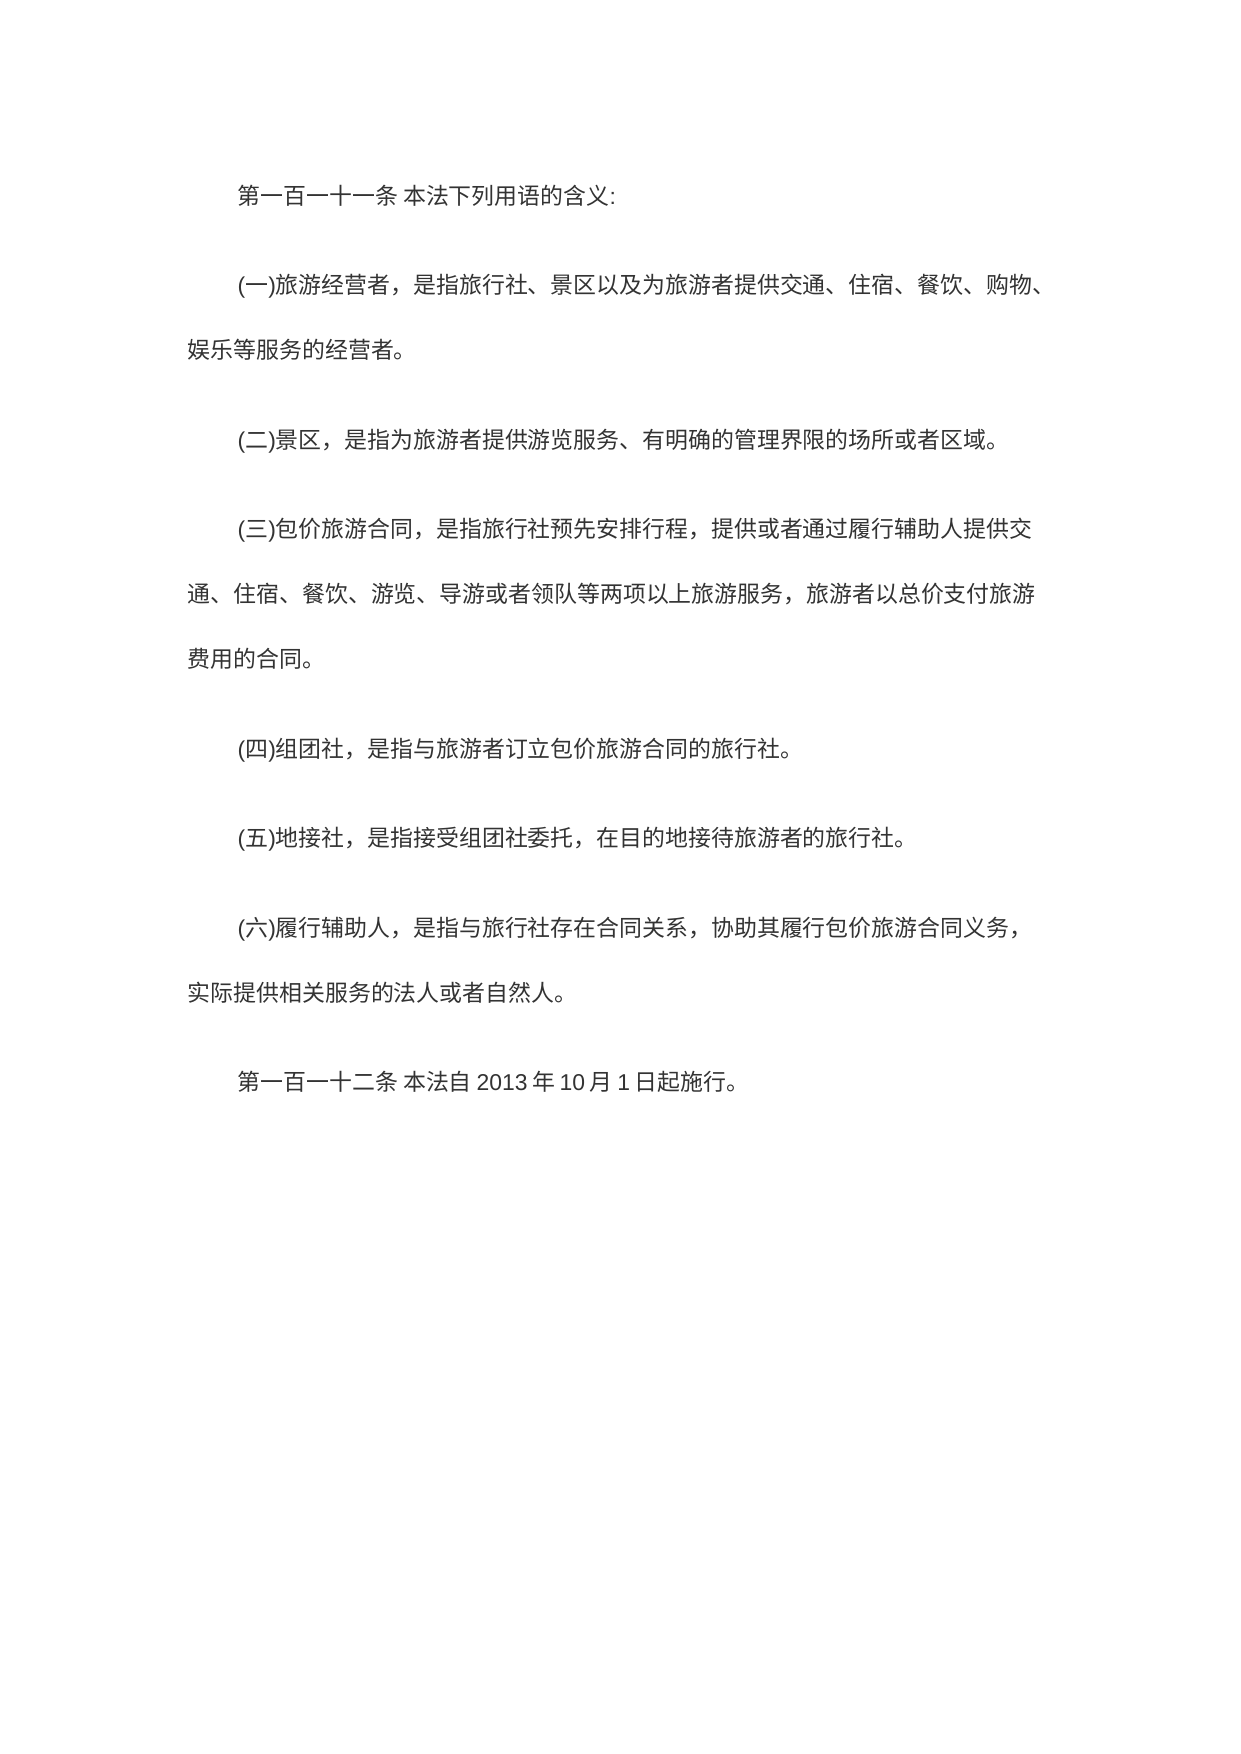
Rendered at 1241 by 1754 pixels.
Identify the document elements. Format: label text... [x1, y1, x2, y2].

text (六)履行辅助人，是指与旅行社存在合同关系，协助其履行包价旅游合同义务，实际提供相关服务的法人或者自然人。 [187, 894, 1053, 1024]
text (四)组团社，是指与旅游者订立包价旅游合同的旅行社。 [187, 715, 1053, 780]
text (二)景区，是指为旅游者提供游览服务、有明确的管理界限的场所或者区域。 [187, 406, 1053, 471]
text (五)地接社，是指接受组团社委托，在目的地接待旅游者的旅行社。 [187, 804, 1053, 869]
text 第一百一十二条 本法自2013年10月1日起施行。 [187, 1048, 1053, 1113]
text (三)包价旅游合同，是指旅行社预先安排行程，提供或者通过履行辅助人提供交通、住宿、餐饮、游览、导游或者领队等两项以上旅游服务，旅游者以总价支付旅游费用的合同。 [187, 495, 1053, 690]
text (一)旅游经营者，是指旅行社、景区以及为旅游者提供交通、住宿、餐饮、购物、娱乐等服务的经营者。 [187, 251, 1053, 381]
text 第一百一十一条 本法下列用语的含义: [187, 162, 1053, 227]
